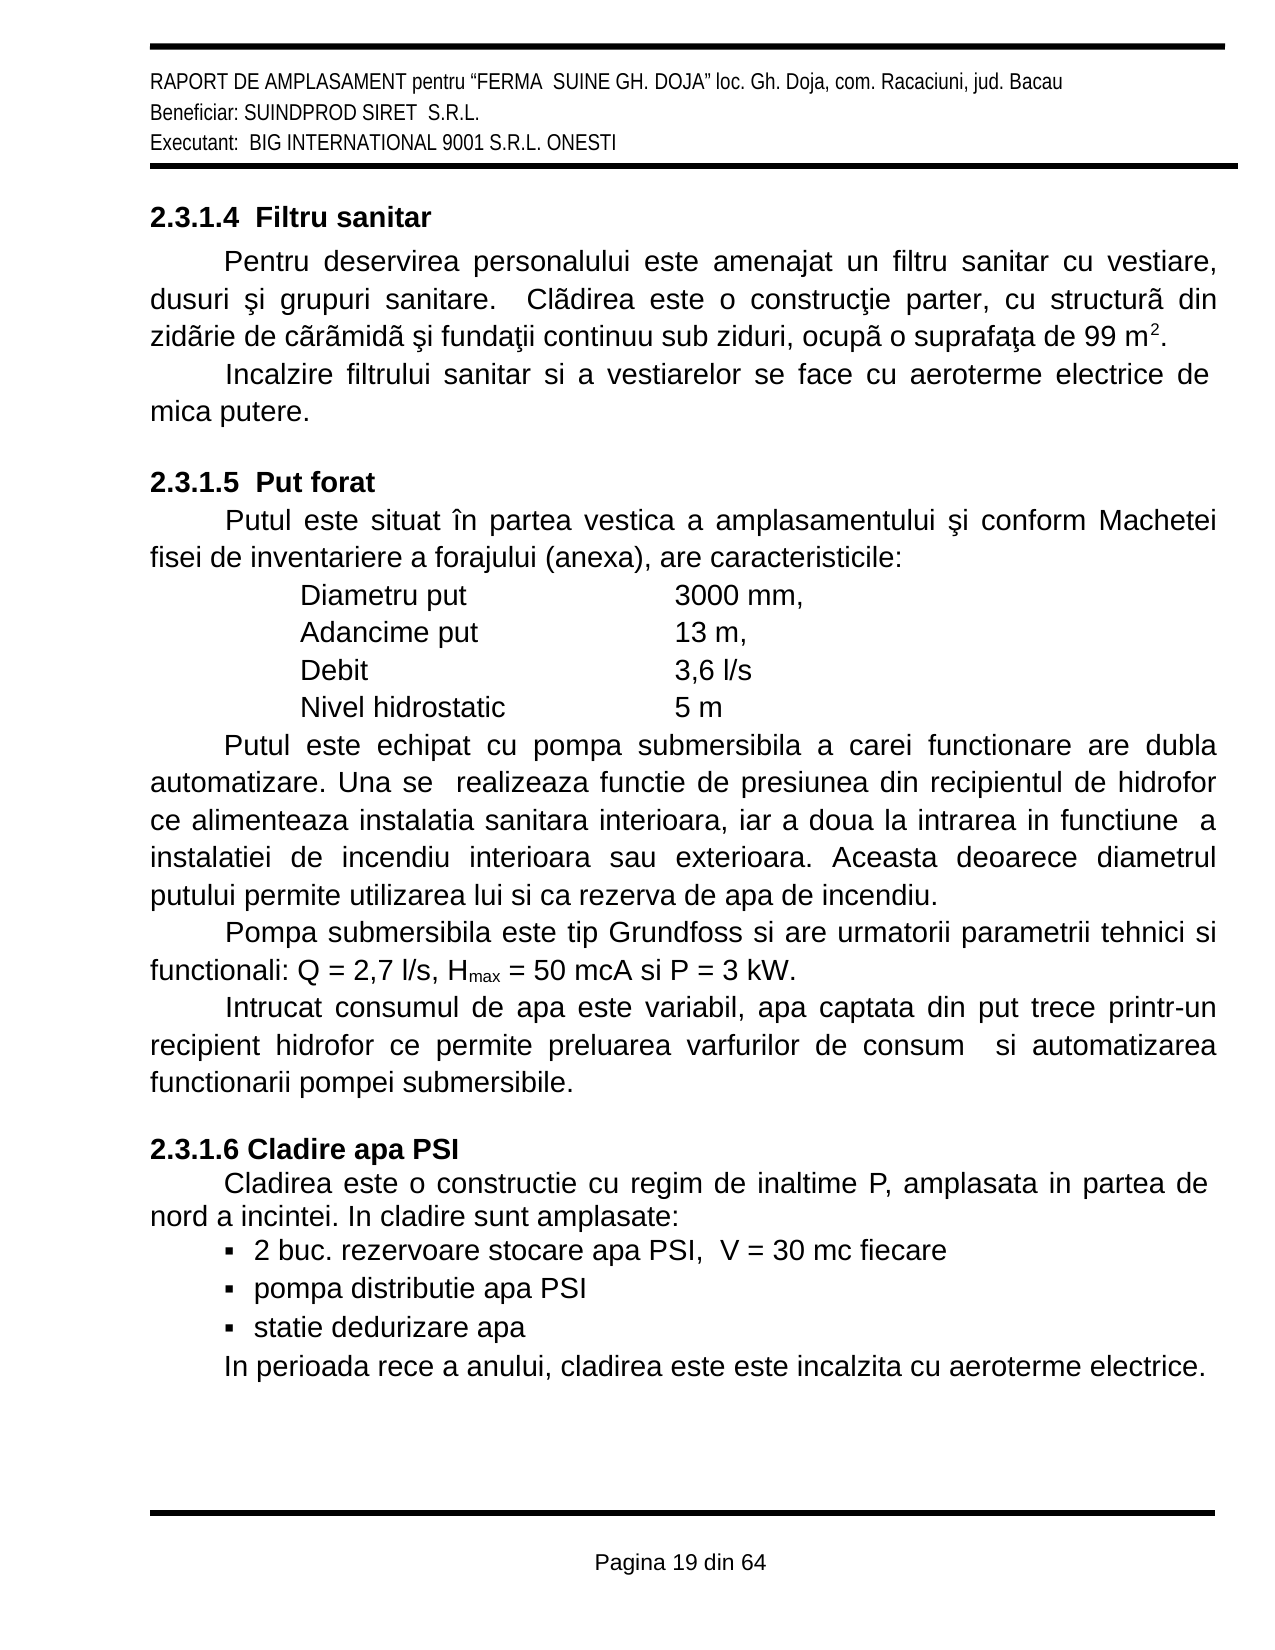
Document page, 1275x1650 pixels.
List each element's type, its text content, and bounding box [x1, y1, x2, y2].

subtitle 2.3.1.4 Filtru sanitar [150, 196, 1211, 234]
text Incalzire filtrului sanitar si a vestiarelor se face cu aeroterme electrice de mica putere. [150, 353, 1211, 428]
text 2.3.1.5 Put forat [150, 465, 1211, 499]
list statie dedurizare apa [224, 1310, 1211, 1343]
text Debit 3,6 l/s [300, 649, 1211, 686]
list 2 buc. rezervoare stocare apa PSI, V = 30 mc fiecare [224, 1233, 1211, 1266]
text Intrucat consumul de apa este variabil, apa captata din put trece printr-un recipient hidrofor ce permite preluarea varfurilor de consum si automatizarea functionarii pompei submersibile. [150, 986, 1218, 1099]
text Cladirea este o constructie cu regim de inaltime P, amplasata in partea de nord a incintei. In cladire sunt amplasate: [150, 1166, 1211, 1233]
text Diametru put 3000 mm, [300, 574, 1211, 611]
text Pompa submersibila este tip Grundfoss si are urmatorii parametrii tehnici si functionali: Q = 2,7 l/s, Hmax = 50 mcA si P = 3 kW. [150, 911, 1218, 986]
text Putul este situat în partea vestica a amplasamentului şi conform Machetei fisei de inventariere a forajului (anexa), are caracteristicile: [150, 499, 1218, 574]
text In perioada rece a anului, cladirea este este incalzita cu aeroterme electrice. [150, 1348, 1211, 1382]
list pompa distributie apa PSI [224, 1271, 1211, 1305]
text 2.3.1.6 Cladire apa PSI [150, 1132, 1211, 1166]
text Pentru deservirea personalului este amenajat un filtru sanitar cu vestiare, dusuri şi grupuri sanitare. Clãdirea este o construcţie parter, cu structurã din zidãrie de cãrãmidã şi fundaţii continuu sub ziduri, ocupã o suprafaţa de 99 m2. [150, 240, 1219, 353]
text Nivel hidrostatic 5 m [300, 686, 1211, 724]
text Putul este echipat cu pompa submersibila a carei functionare are dubla automatizare. Una se realizeaza functie de presiunea din recipientul de hidrofor ce alimenteaza instalatia sanitara interioara, iar a doua la intrarea in functiune a instalatiei de incendiu interioara sau exterioara. Aceasta deoarece diametrul putului permite utilizarea lui si ca rezerva de apa de incendiu. [150, 724, 1218, 911]
text Adancime put 13 m, [300, 611, 1211, 649]
